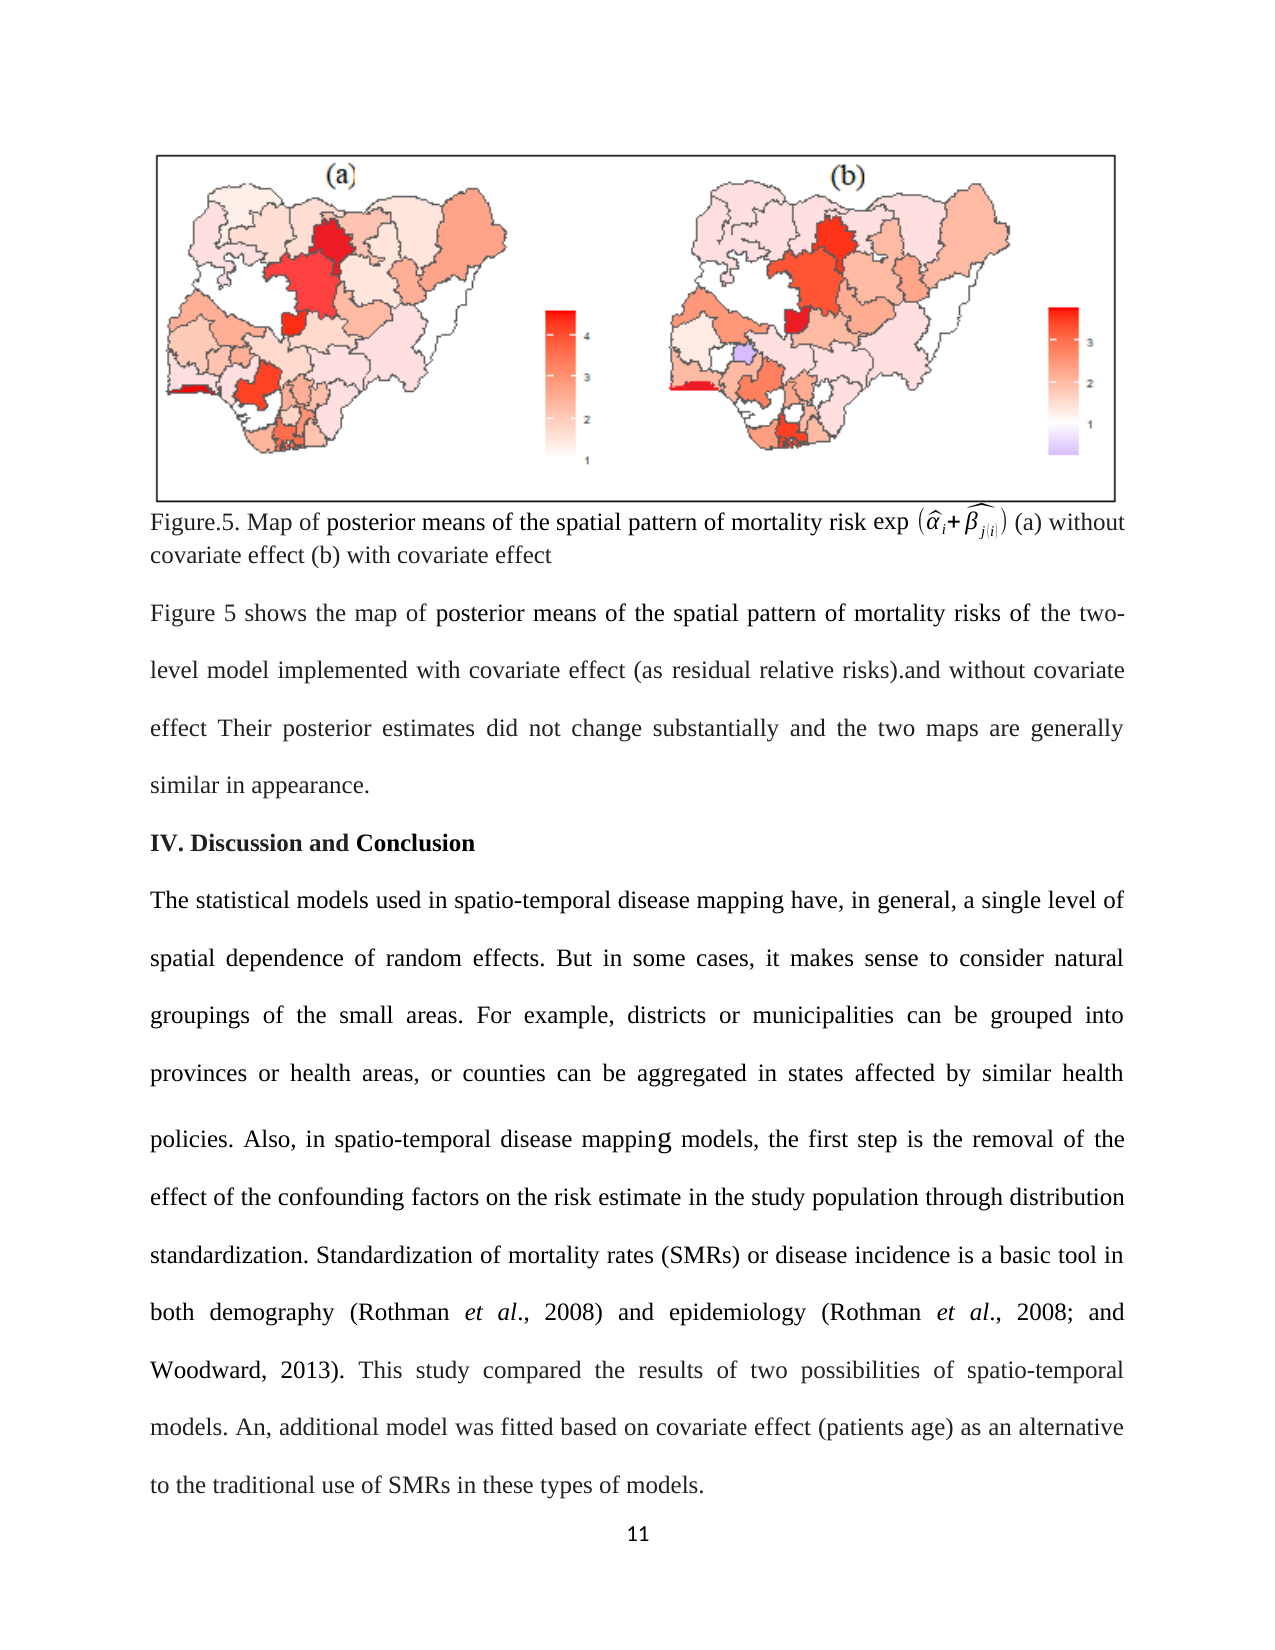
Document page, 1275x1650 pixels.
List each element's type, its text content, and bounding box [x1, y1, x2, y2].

text The statistical models used in spatio-temporal disease mapping have, in general, a single level of spatial dependence of random effects. But in some cases, it makes sense to consider natural groupings of the small areas. For example, districts or municipalities can be grouped into provinces or health areas, or counties can be aggregated in states affected by similar health policies. Also, in spatio-temporal disease mapping models, the first step is the removal of the effect of the confounding factors on the risk estimate in the study population through distribution standardization. Standardization of mortality rates (SMRs) or disease incidence is a basic tool in both demography (Rothman et al., 2008) and epidemiology (Rothman et al., 2008; and Woodward, 2013). This study compared the results of two possibilities of spatio-temporal models. An, additional model was fitted based on covariate effect (patients age) as an alternative to the traditional use of SMRs in these types of models. [150, 885, 1125, 1498]
text Figure 5 shows the map of posterior means of the spatial pattern of mortality risks of the two-level model implemented with covariate effect (as residual relative risks).and without covariate effect Their posterior estimates did not change substantially and the two maps are generally similar in appearance. [150, 598, 1125, 799]
picture [150, 150, 1124, 504]
text IV. Discussion and Conclusion [150, 828, 1125, 856]
text Figure.5. Map of posterior means of the spatial pattern of mortality risk (a) without covariate effect (b) with covariate effect [150, 503, 1125, 569]
